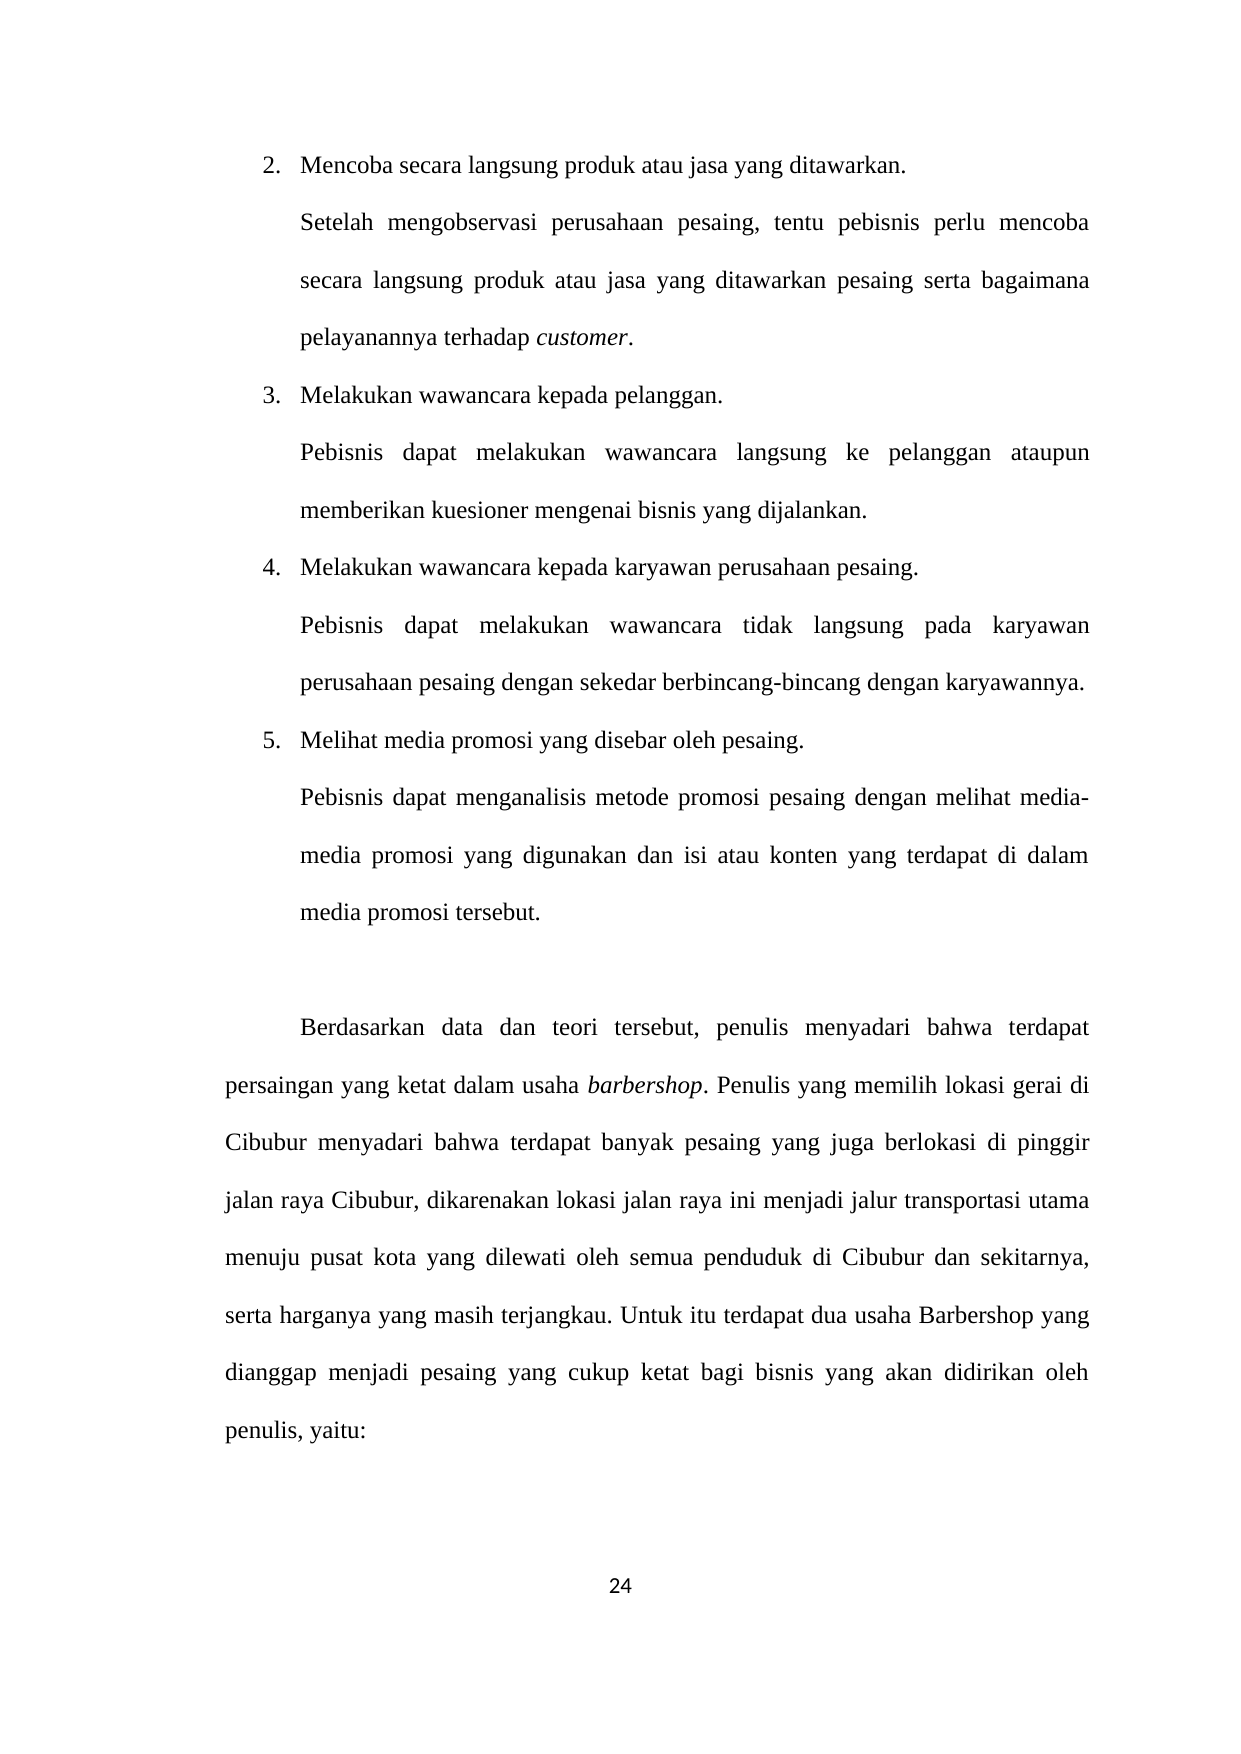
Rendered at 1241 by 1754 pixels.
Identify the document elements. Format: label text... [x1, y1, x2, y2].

list Melakukan wawancara kepada karyawan perusahaan pesaing. [262, 552, 1090, 581]
list Pebisnis dapat menganalisis metode promosi pesaing dengan melihat media-media promosi yang digunakan dan isi atau konten yang terdapat di dalam media promosi tersebut. [300, 782, 1090, 926]
list Berdasarkan data dan teori tersebut, penulis menyadari bahwa terdapat persaingan yang ketat dalam usaha barbershop. Penulis yang memilih lokasi gerai di Cibubur menyadari bahwa terdapat banyak pesaing yang juga berlokasi di pinggir jalan raya Cibubur, dikarenakan lokasi jalan raya ini menjadi jalur transportasi utama menuju pusat kota yang dilewati oleh semua penduduk di Cibubur dan sekitarnya, serta harganya yang masih terjangkau. Untuk itu terdapat dua usaha Barbershop yang dianggap menjadi pesaing yang cukup ketat bagi bisnis yang akan didirikan oleh penulis, yaitu: [225, 1012, 1090, 1444]
list Setelah mengobservasi perusahaan pesaing, tentu pebisnis perlu mencoba secara langsung produk atau jasa yang ditawarkan pesaing serta bagaimana pelayanannya terhadap customer. [300, 207, 1090, 351]
list Melihat media promosi yang disebar oleh pesaing. [262, 725, 1090, 754]
list Mencoba secara langsung produk atau jasa yang ditawarkan. [262, 150, 1090, 179]
list Pebisnis dapat melakukan wawancara tidak langsung pada karyawan perusahaan pesaing dengan sekedar berbincang-bincang dengan karyawannya. [300, 610, 1090, 696]
list Melakukan wawancara kepada pelanggan. [262, 380, 1090, 409]
list Pebisnis dapat melakukan wawancara langsung ke pelanggan ataupun memberikan kuesioner mengenai bisnis yang dijalankan. [300, 437, 1090, 524]
